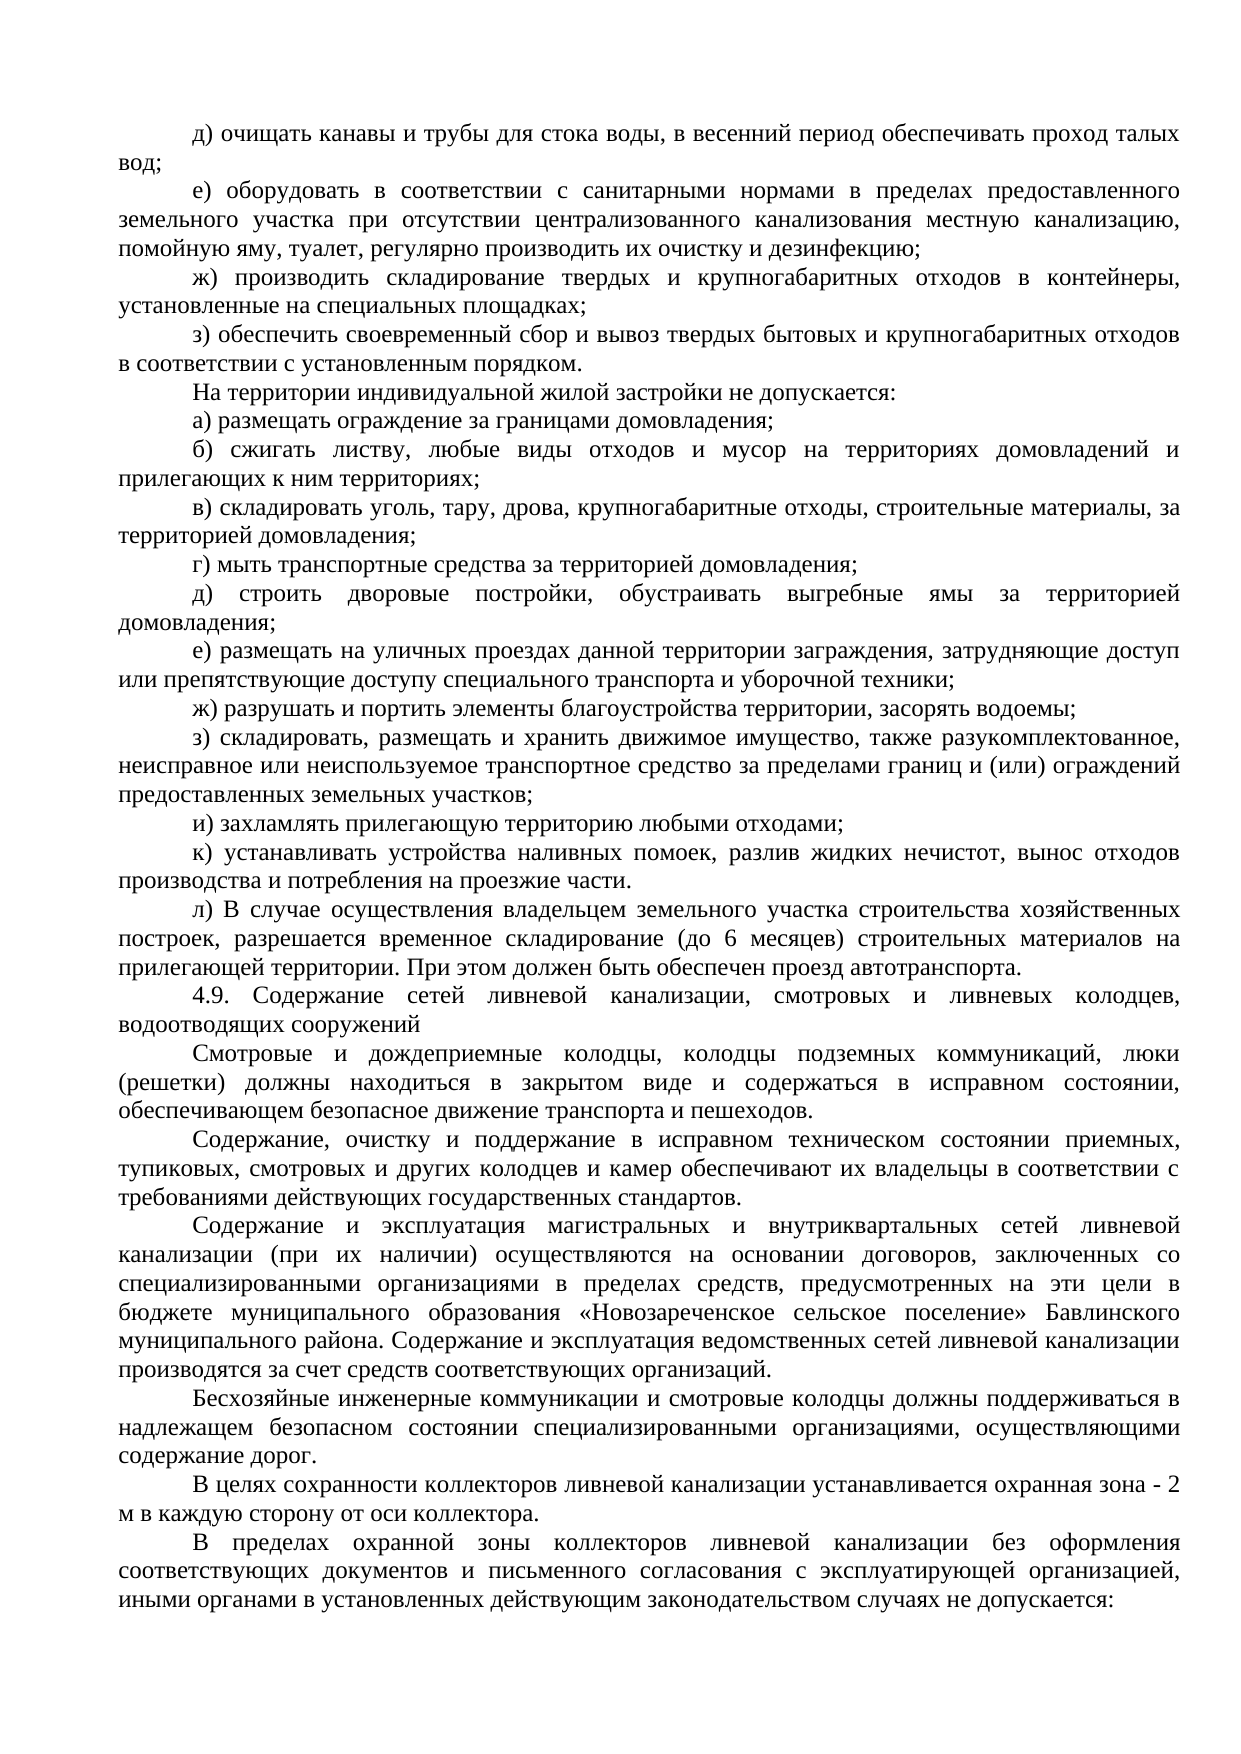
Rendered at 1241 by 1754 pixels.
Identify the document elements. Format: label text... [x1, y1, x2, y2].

text з) складировать, размещать и хранить движимое имущество, также разукомплектованное, неисправное или неиспользуемое транспортное средство за пределами границ и (или) ограждений предоставленных земельных участков; [118, 722, 1181, 808]
text д) очищать канавы и трубы для стока воды, в весенний период обеспечивать проход талых вод; [118, 118, 1181, 176]
text ж) производить складирование твердых и крупногабаритных отходов в контейнеры, установленные на специальных площадках; [118, 262, 1181, 319]
text а) размещать ограждение за границами домовладения; [118, 406, 1181, 434]
text В пределах охранной зоны коллекторов ливневой канализации без оформления соответствующих документов и письменного согласования с эксплуатирующей организацией, иными органами в установленных действующим законодательством случаях не допускается: [118, 1527, 1181, 1613]
text б) сжигать листву, любые виды отходов и мусор на территориях домовладений и прилегающих к ним территориях; [118, 434, 1181, 492]
text Смотровые и дождеприемные колодцы, колодцы подземных коммуникаций, люки (решетки) должны находиться в закрытом виде и содержаться в исправном состоянии, обеспечивающем безопасное движение транспорта и пешеходов. [118, 1038, 1181, 1124]
text Содержание и эксплуатация магистральных и внутриквартальных сетей ливневой канализации (при их наличии) осуществляются на основании договоров, заключенных со специализированными организациями в пределах средств, предусмотренных на эти цели в бюджете муниципального образования «Новозареченское сельское поселение» Бавлинского муниципального района. Содержание и эксплуатация ведомственных сетей ливневой канализации производятся за счет средств соответствующих организаций. [118, 1211, 1181, 1383]
text В целях сохранности коллекторов ливневой канализации устанавливается охранная зона - 2 м в каждую сторону от оси коллектора. [118, 1469, 1181, 1527]
text г) мыть транспортные средства за территорией домовладения; [118, 549, 1181, 578]
text д) строить дворовые постройки, обустраивать выгребные ямы за территорией домовладения; [118, 578, 1181, 636]
text е) размещать на уличных проездах данной территории заграждения, затрудняющие доступ или препятствующие доступу специального транспорта и уборочной техники; [118, 636, 1181, 693]
text и) захламлять прилегающую территорию любыми отходами; [118, 808, 1181, 837]
text е) оборудовать в соответствии с санитарными нормами в пределах предоставленного земельного участка при отсутствии централизованного канализования местную канализацию, помойную яму, туалет, регулярно производить их очистку и дезинфекцию; [118, 176, 1181, 262]
text ж) разрушать и портить элементы благоустройства территории, засорять водоемы; [118, 693, 1181, 722]
text в) складировать уголь, тару, дрова, крупногабаритные отходы, строительные материалы, за территорией домовладения; [118, 492, 1181, 549]
text Содержание, очистку и поддержание в исправном техническом состоянии приемных, тупиковых, смотровых и других колодцев и камер обеспечивают их владельцы в соответствии с требованиями действующих государственных стандартов. [118, 1124, 1181, 1211]
text к) устанавливать устройства наливных помоек, разлив жидких нечистот, вынос отходов производства и потребления на проезжие части. [118, 837, 1181, 894]
text з) обеспечить своевременный сбор и вывоз твердых бытовых и крупногабаритных отходов в соответствии с установленным порядком. [118, 319, 1181, 377]
text л) В случае осуществления владельцем земельного участка строительства хозяйственных построек, разрешается временное складирование (до 6 месяцев) строительных материалов на прилегающей территории. При этом должен быть обеспечен проезд автотранспорта. [118, 894, 1181, 981]
text Бесхозяйные инженерные коммуникации и смотровые колодцы должны поддерживаться в надлежащем безопасном состоянии специализированными организациями, осуществляющими содержание дорог. [118, 1383, 1181, 1469]
text 4.9. Содержание сетей ливневой канализации, смотровых и ливневых колодцев, водоотводящих сооружений [118, 981, 1181, 1038]
text На территории индивидуальной жилой застройки не допускается: [118, 377, 1181, 406]
